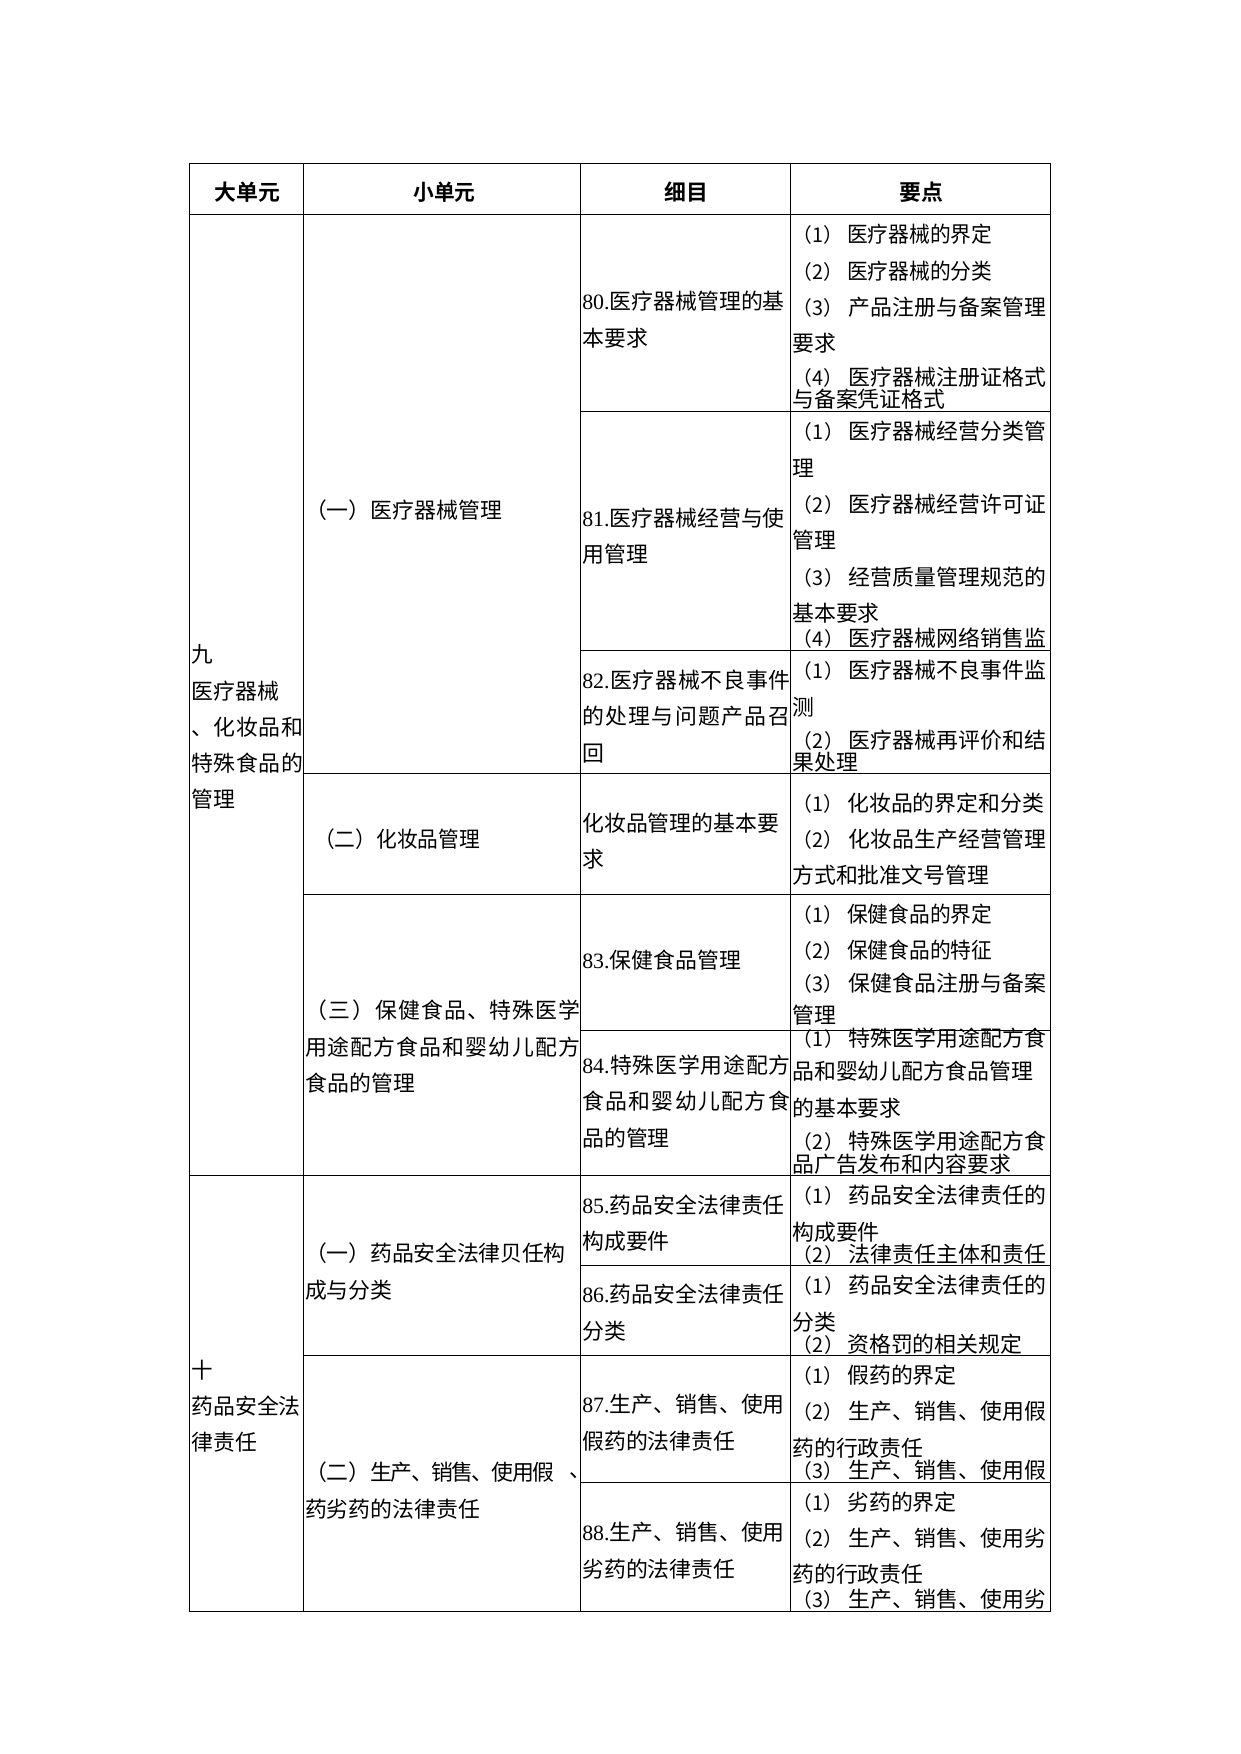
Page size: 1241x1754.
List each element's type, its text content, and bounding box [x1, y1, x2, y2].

table_cell 劣药的界定 生产、销售、使用劣药的行政责任 生产、销售、使用劣 [791, 1483, 1050, 1611]
table_header 大单元 [190, 164, 303, 214]
table_cell 特殊医学用途配方食 品和婴幼儿配方食品管理的基本要求 特殊医学用途配方食 品广告发布和内容要求 [791, 1031, 1050, 1175]
table_cell 医疗器械不良事件监测 医疗器械再评价和结 果处理 [791, 651, 1050, 773]
table_cell （二）化妆品管理 [304, 774, 580, 894]
table_cell 83.保健食品管理 [581, 895, 790, 1029]
table_cell 药品安全法律责任的构成要件 法律责任主体和责任 [791, 1176, 1050, 1265]
table_cell 假药的界定 生产、销售、使用假药的行政责任 生产、销售、使用假 [791, 1356, 1050, 1482]
table_cell 保健食品的界定 保健食品的特征 保健食品注册与备案管理 [791, 895, 1050, 1029]
table_cell （二）生产、销售、使用假药劣药的法律责任 [304, 1356, 580, 1611]
table_cell 药品安全法律责任的分类 资格罚的相关规定 [791, 1266, 1050, 1355]
table_header 细目 [581, 164, 790, 214]
table_cell 82.医疗器械不良事件的处理与问题产品召回 [581, 651, 790, 773]
table_cell 87.生产、销售、使用假药的法律责任 、 [581, 1356, 790, 1482]
table_cell 84.特殊医学用途配方食品和婴幼儿配方食品的管理 [581, 1031, 790, 1175]
table_cell 九 医疗器械 、化妆品和特殊食品的管理 [190, 215, 303, 1175]
table_header 小单元 [304, 164, 580, 214]
table_cell 十 药品安全法律责任 [190, 1176, 303, 1611]
table_cell 80.医疗器械管理的基本要求 [581, 215, 790, 411]
table_cell 化妆品管理的基本要求 [581, 774, 790, 894]
table_cell 86.药品安全法律责任分类 [581, 1266, 790, 1355]
table_cell 化妆品的界定和分类 化妆品生产经营管理方式和批准文号管理 [791, 774, 1050, 894]
table_cell 88.生产、销售、使用劣药的法律责任 [581, 1483, 790, 1611]
table_cell （三）保健食品、特殊医学用途配方食品和婴幼儿配方食品的管理 [304, 895, 580, 1175]
table_header 要点 [791, 164, 1050, 214]
table_cell 医疗器械经营分类管理 医疗器械经营许可证管理 经营质量管理规范的基本要求 医疗器械网络销售监 [791, 412, 1050, 650]
table_cell （一）医疗器械管理 [304, 215, 580, 773]
table_cell （一）药品安全法律贝任构成与分类 [304, 1176, 580, 1355]
table_cell 81.医疗器械经营与使用管理 [581, 412, 790, 650]
table_cell 85.药品安全法律责任构成要件 [581, 1176, 790, 1265]
table_cell 医疗器械的界定 医疗器械的分类 产品注册与备案管理要求 医疗器械注册证格式 与备案凭证格式 [791, 215, 1050, 411]
